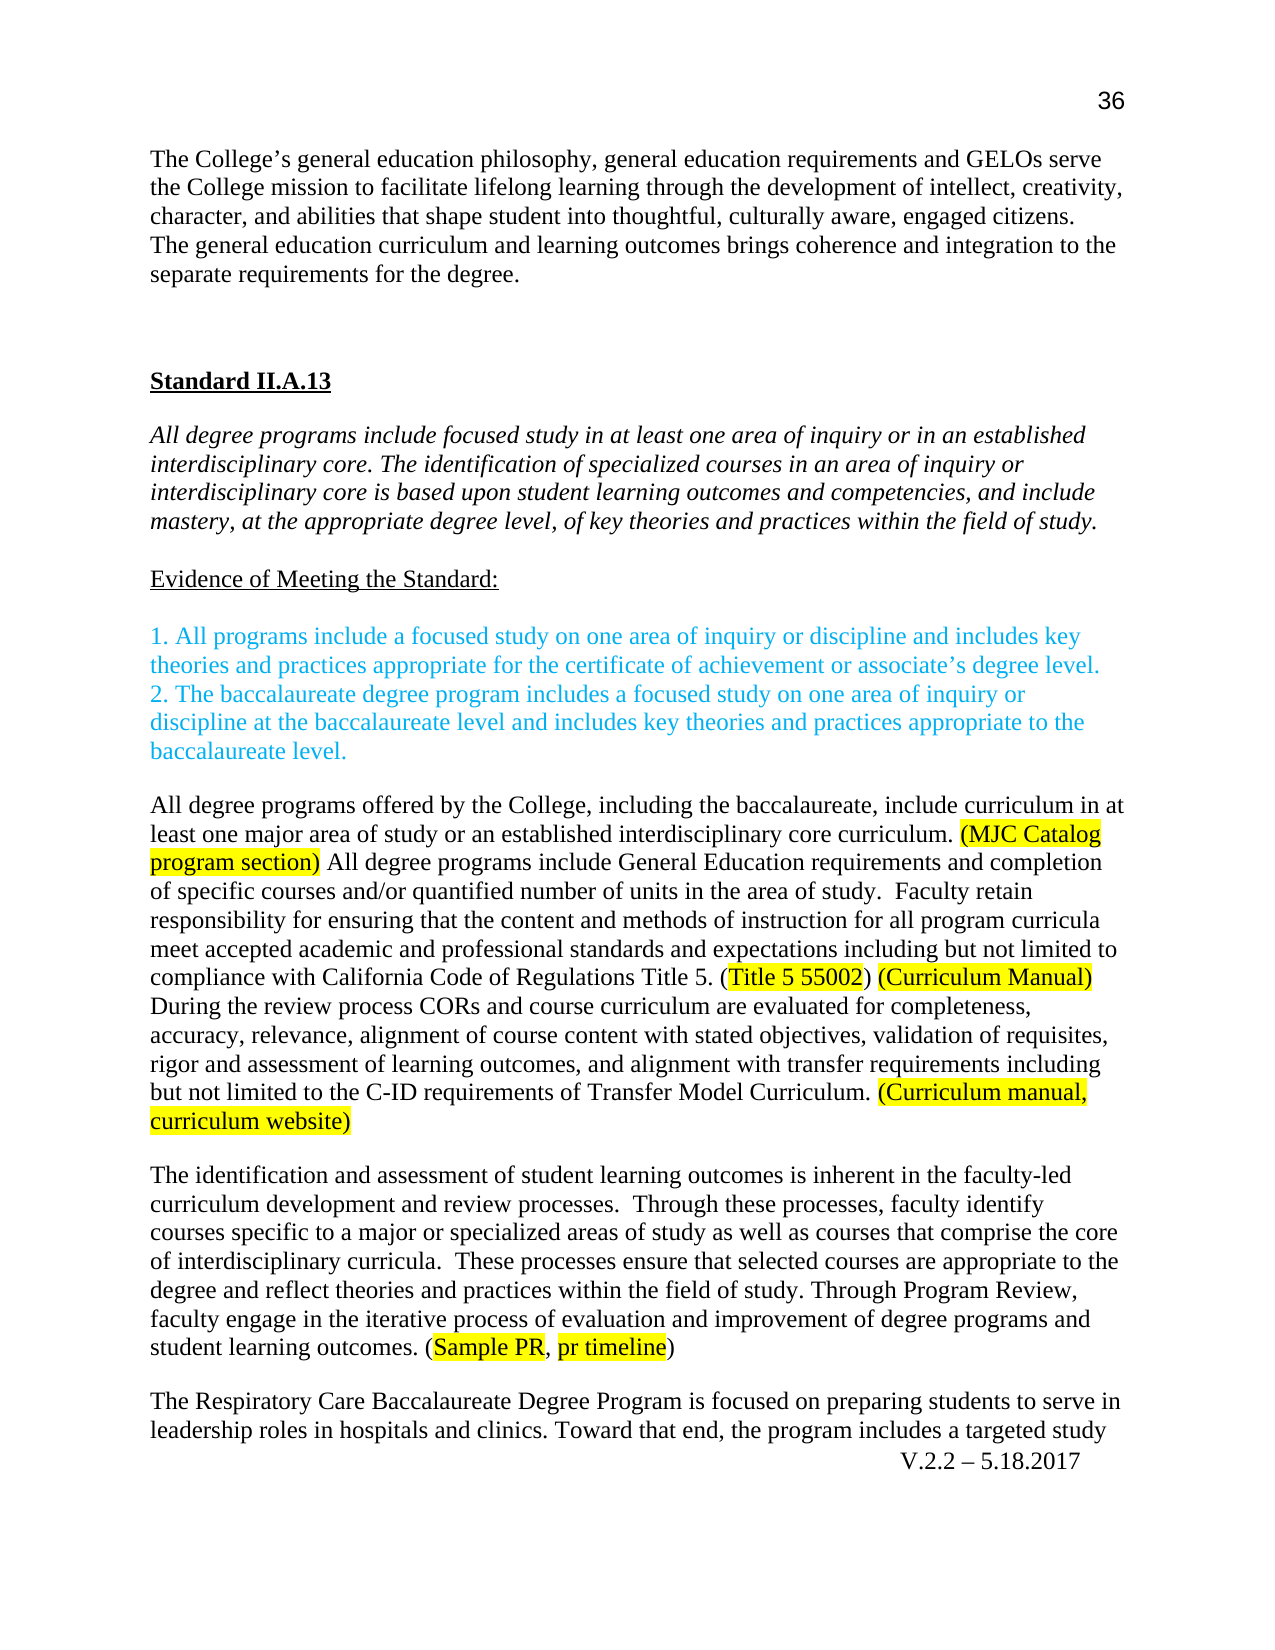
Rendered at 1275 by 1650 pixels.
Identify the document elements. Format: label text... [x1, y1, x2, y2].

text All degree programs include focused study in at least one area of inquiry or in an established interdisciplinary core. The identification of specialized courses in an area of inquiry or interdisciplinary core is based upon student learning outcomes and competencies, and include mastery, at the appropriate degree level, of key theories and practices within the field of study. [150, 420, 1125, 535]
text 2. The baccalaureate degree program includes a focused study on one area of inquiry or discipline at the baccalaureate level and includes key theories and practices appropriate to the baccalaureate level. [150, 679, 1125, 765]
text Evidence of Meeting the Standard: [150, 564, 1125, 621]
text 1. All programs include a focused study on one area of inquiry or discipline and includes key theories and practices appropriate for the certificate of achievement or associate’s degree level. [150, 621, 1125, 679]
text Standard II.A.13 [150, 366, 1125, 395]
text The College’s general education philosophy, general education requirements and GELOs serve the College mission to facilitate lifelong learning through the development of intellect, creativity, character, and abilities that shape student into thoughtful, culturally aware, engaged citizens. The general education curriculum and learning outcomes brings coherence and integration to the separate requirements for the degree. [150, 144, 1125, 287]
text The identification and assessment of student learning outcomes is inherent in the faculty-led curriculum development and review processes. Through these processes, faculty identify courses specific to a major or specialized areas of study as well as courses that comprise the core of interdisciplinary curricula. These processes ensure that selected courses are appropriate to the degree and reflect theories and practices within the field of study. Through Program Review, faculty engage in the iterative process of evaluation and improvement of degree programs and student learning outcomes. (Sample PR, pr timeline) [150, 1160, 1125, 1361]
text All degree programs offered by the College, including the baccalaureate, include curriculum in at least one major area of study or an established interdisciplinary core curriculum. (MJC Catalog program section) All degree programs include General Education requirements and completion of specific courses and/or quantified number of units in the area of study. Faculty retain responsibility for ensuring that the content and methods of instruction for all program curricula meet accepted academic and professional standards and expectations including but not limited to compliance with California Code of Regulations Title 5. (Title 5 55002) (Curriculum Manual) During the review process CORs and course curriculum are evaluated for completeness, accuracy, relevance, alignment of course content with stated objectives, validation of requisites, rigor and assessment of learning outcomes, and alignment with transfer requirements including but not limited to the C-ID requirements of Transfer Model Curriculum. (Curriculum manual, curriculum website) [150, 790, 1125, 1135]
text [150, 1386, 1125, 1444]
